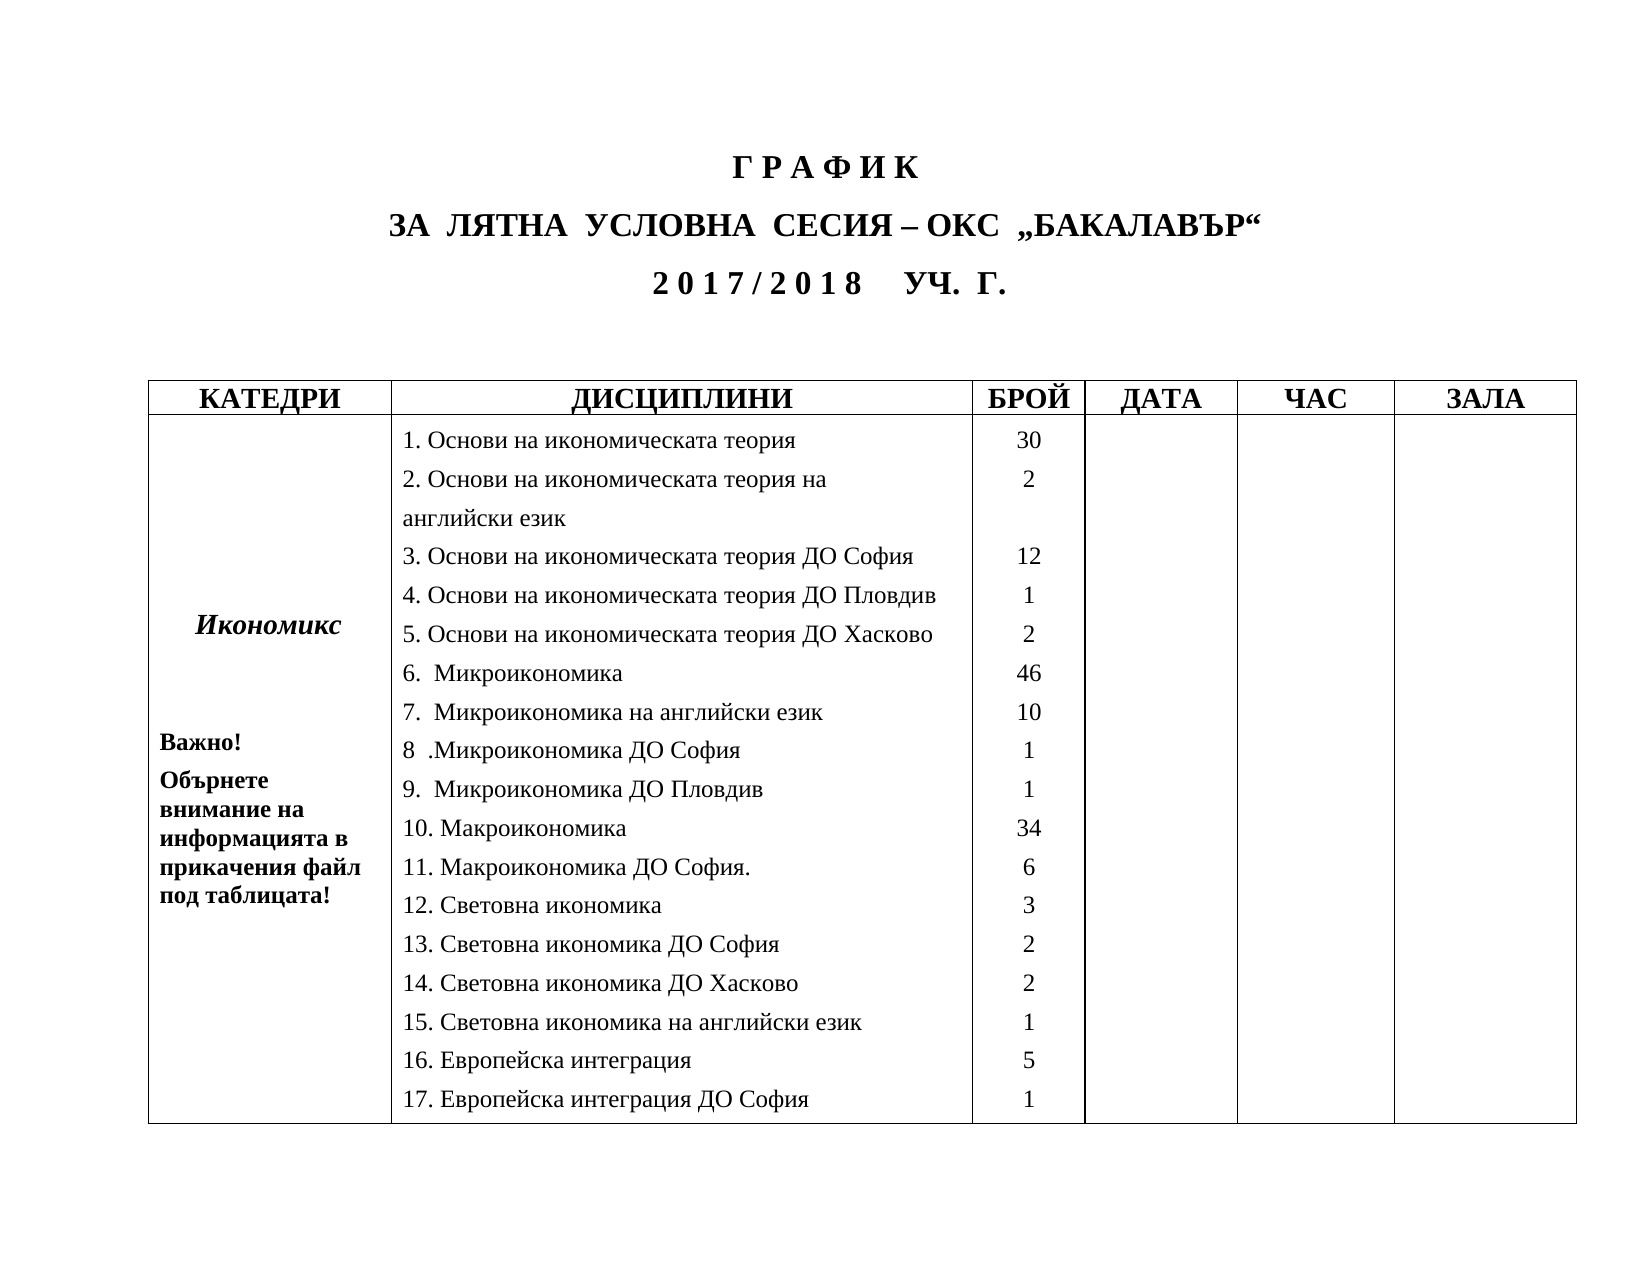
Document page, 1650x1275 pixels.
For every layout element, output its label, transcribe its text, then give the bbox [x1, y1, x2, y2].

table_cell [149, 415, 391, 1123]
table_header БРОЙ [973, 381, 1084, 414]
table_header ЗАЛА [1395, 381, 1576, 414]
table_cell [392, 415, 972, 1123]
text Г Р А Ф И К [148, 148, 1502, 186]
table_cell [973, 415, 1084, 1123]
table_cell [1238, 415, 1394, 1123]
text 2 0 1 7 / 2 0 1 8 УЧ. Г. [148, 264, 1502, 302]
table_header ДИСЦИПЛИНИ [392, 381, 972, 414]
table_header КАТЕДРИ [149, 381, 391, 414]
table_header ЧАС [1238, 381, 1394, 414]
text ЗА ЛЯТНА УСЛОВНА СЕСИЯ – ОКС „БАКАЛАВЪР“ [148, 206, 1502, 244]
table_cell [1086, 415, 1237, 1123]
table_header ДАТА [1086, 381, 1237, 414]
table_cell [1395, 415, 1576, 1123]
